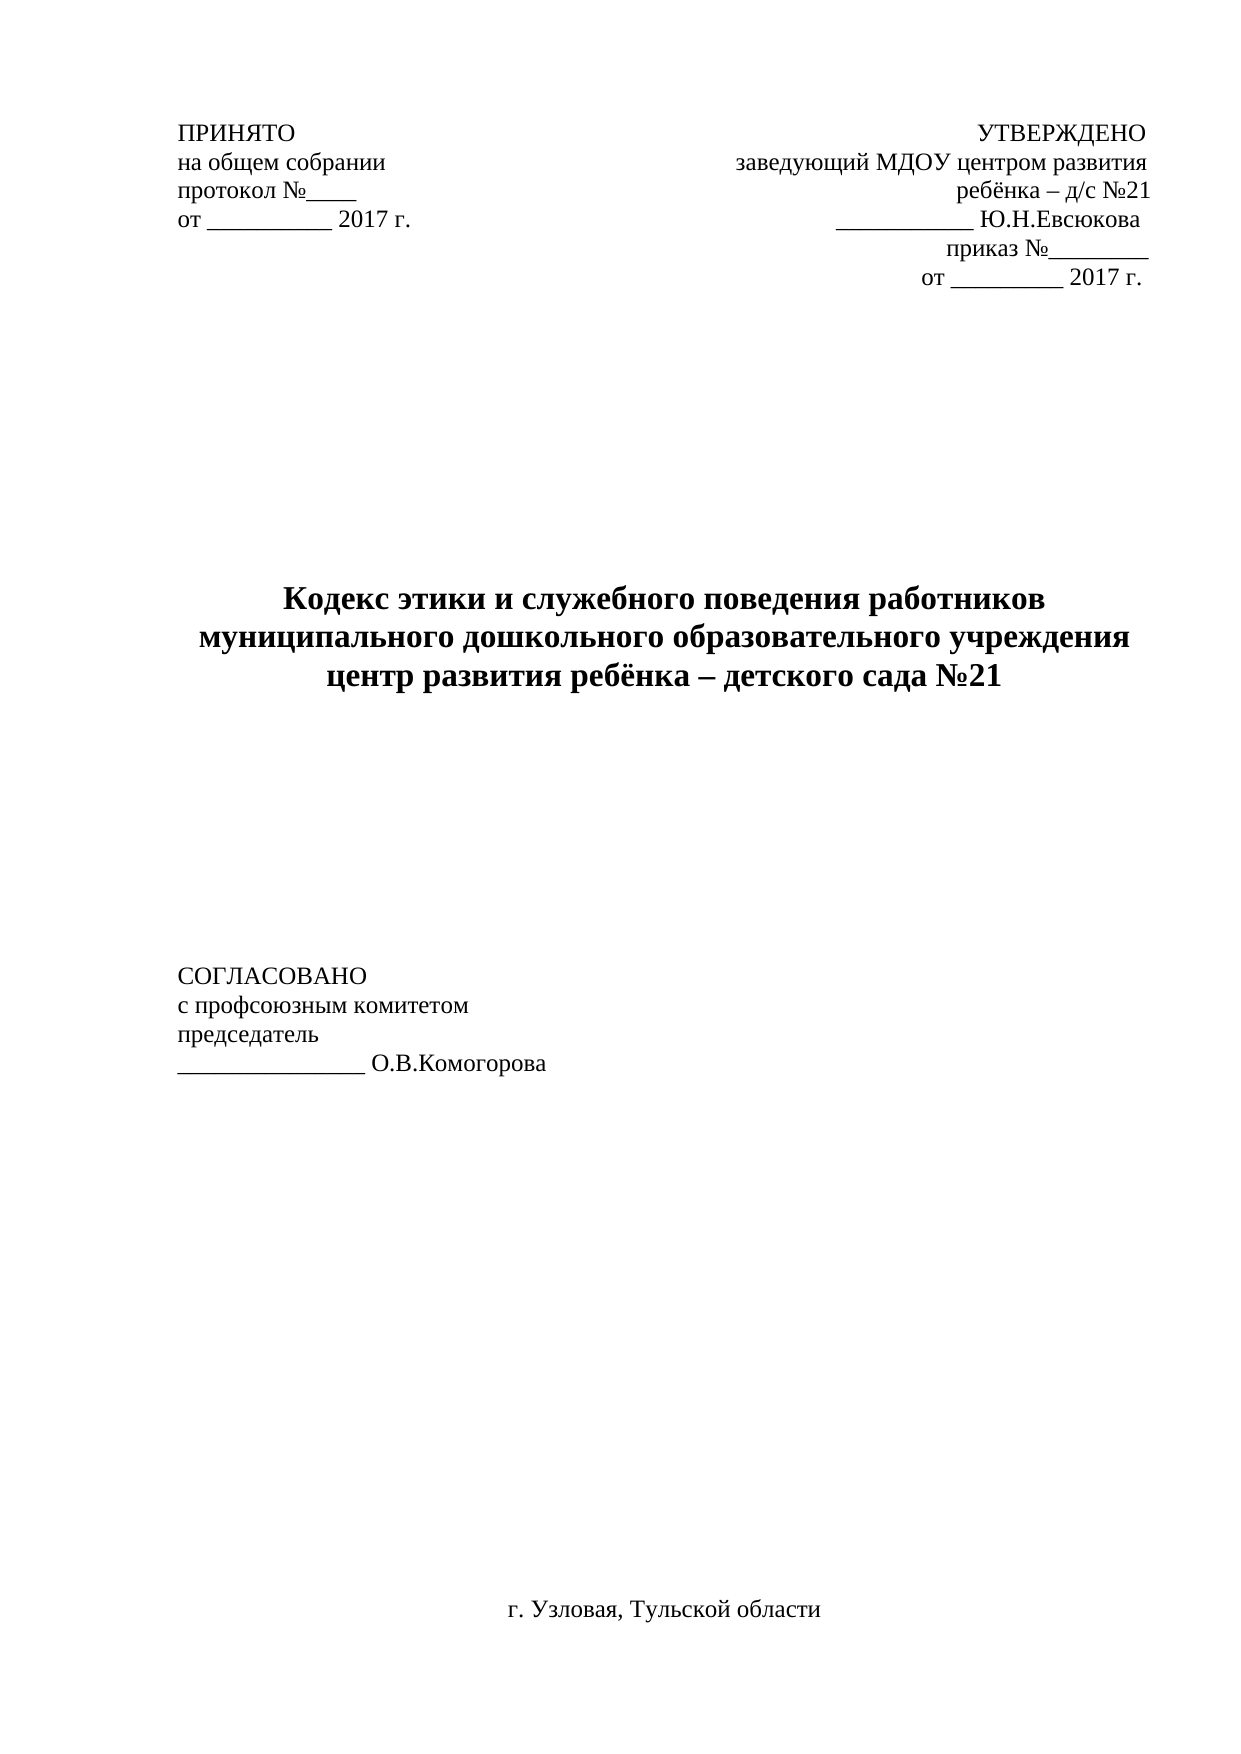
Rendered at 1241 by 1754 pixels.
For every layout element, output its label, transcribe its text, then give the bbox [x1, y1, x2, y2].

text СОГЛАСОВАНО [177, 961, 1152, 990]
text Кодекс этики и служебного поведения работников муниципального дошкольного образовательного учреждения центр развития ребёнка – детского сада №21 [177, 578, 1152, 693]
text приказ №________ [177, 233, 1152, 262]
text от _________ 2017 г. [177, 262, 1152, 291]
text с профсоюзным комитетом [177, 990, 1152, 1019]
text на общем собрании заведующий МДОУ центром развития [177, 147, 1152, 176]
text от __________ 2017 г. ___________ Ю.Н.Евсюкова [177, 204, 1152, 233]
text ПРИНЯТО УТВЕРЖДЕНО [177, 118, 1152, 147]
text протокол №____ ребёнка – д/с №21 [177, 176, 1152, 204]
text г. Узловая, Тульской области [177, 1594, 1152, 1623]
text _______________ О.В.Комогорова [177, 1048, 1152, 1076]
text председатель [177, 1019, 1152, 1048]
